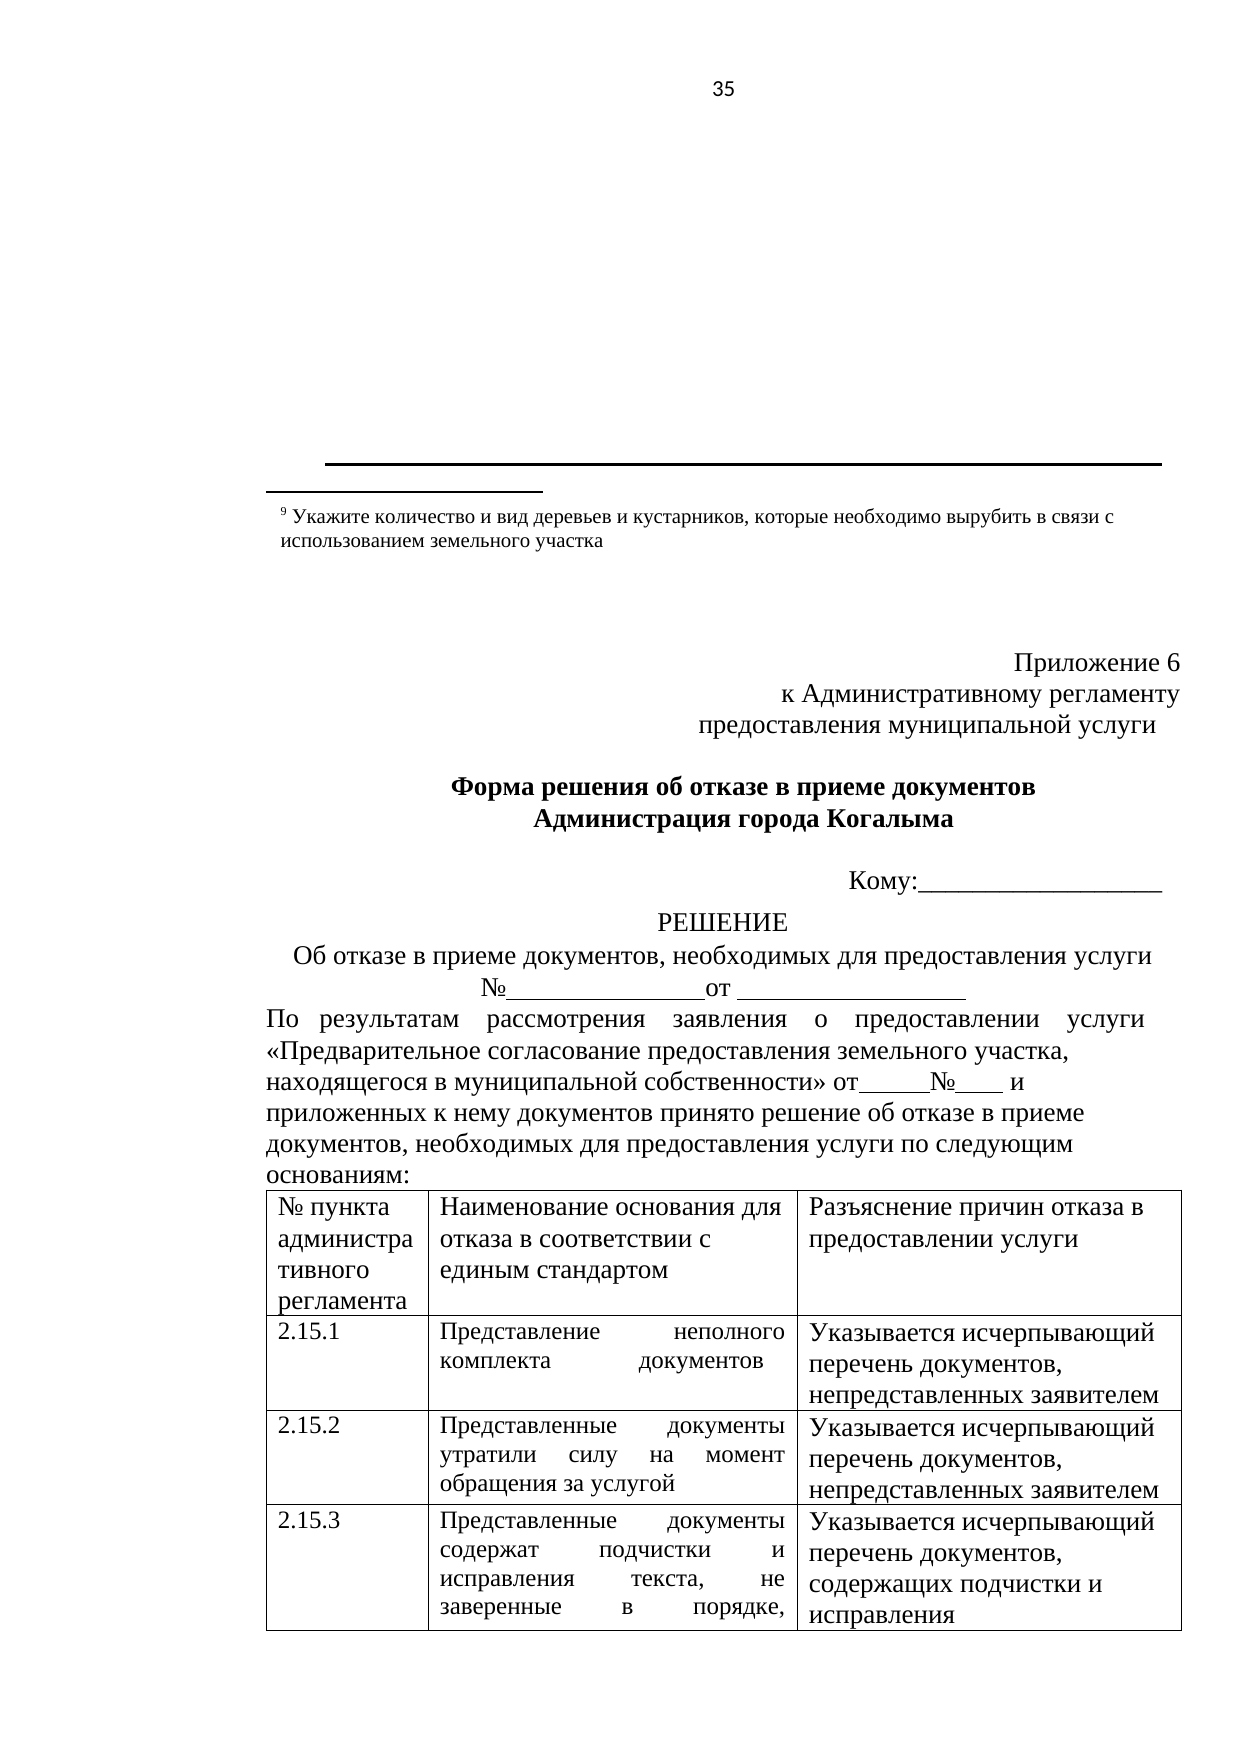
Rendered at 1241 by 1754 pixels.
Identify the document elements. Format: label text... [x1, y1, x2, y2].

text Кому:__________________ [325, 864, 1162, 895]
table_header Разъяснение причин отказа в предоставлении услуги [798, 1191, 1181, 1315]
table_cell Указывается исчерпывающий перечень документов, непредставленных заявителем [798, 1411, 1181, 1504]
text Форма решения об отказе в приеме документов [325, 771, 1162, 802]
text к Административному регламенту [694, 677, 1180, 708]
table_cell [429, 1505, 797, 1630]
text предоставления муниципальной услуги [266, 708, 1162, 739]
table_header № пункта администра тивного регламента [267, 1191, 428, 1315]
text Администрация города Когалыма [325, 802, 1162, 833]
text 9 Укажите количество и вид деревьев и кустарников, которые необходимо вырубить в связи с использованием земельного участка [280, 504, 1181, 552]
text РЕШЕНИЕ [346, 904, 1099, 938]
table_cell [798, 1505, 1181, 1630]
table_cell Указывается исчерпывающий перечень документов, непредставленных заявителем [798, 1316, 1181, 1409]
text Приложение 6 [694, 646, 1180, 677]
table_cell 2.15.2 [267, 1411, 428, 1504]
table_cell Представленные документы утратили силу на момент обращения за услугой [429, 1411, 797, 1504]
text По результатам рассмотрения заявления о предоставлении услуги «Предварительное согласование предоставления земельного участка, находящегося в муниципальной собственности» от № и приложенных к нему документов принято решение об отказе в приеме документов, необходимых для предоставления услуги по следующим основаниям: [266, 1003, 1180, 1189]
text Об отказе в приеме документов, необходимых для предоставления услуги [286, 938, 1158, 971]
table_cell 2.15.1 [267, 1316, 428, 1409]
table_cell 2.15.3 [267, 1505, 428, 1630]
table_header Наименование основания для отказа в соответствии с единым стандартом [429, 1191, 797, 1315]
text № от [266, 971, 1180, 1003]
table_cell Представление неполного комплекта документов [429, 1316, 797, 1409]
